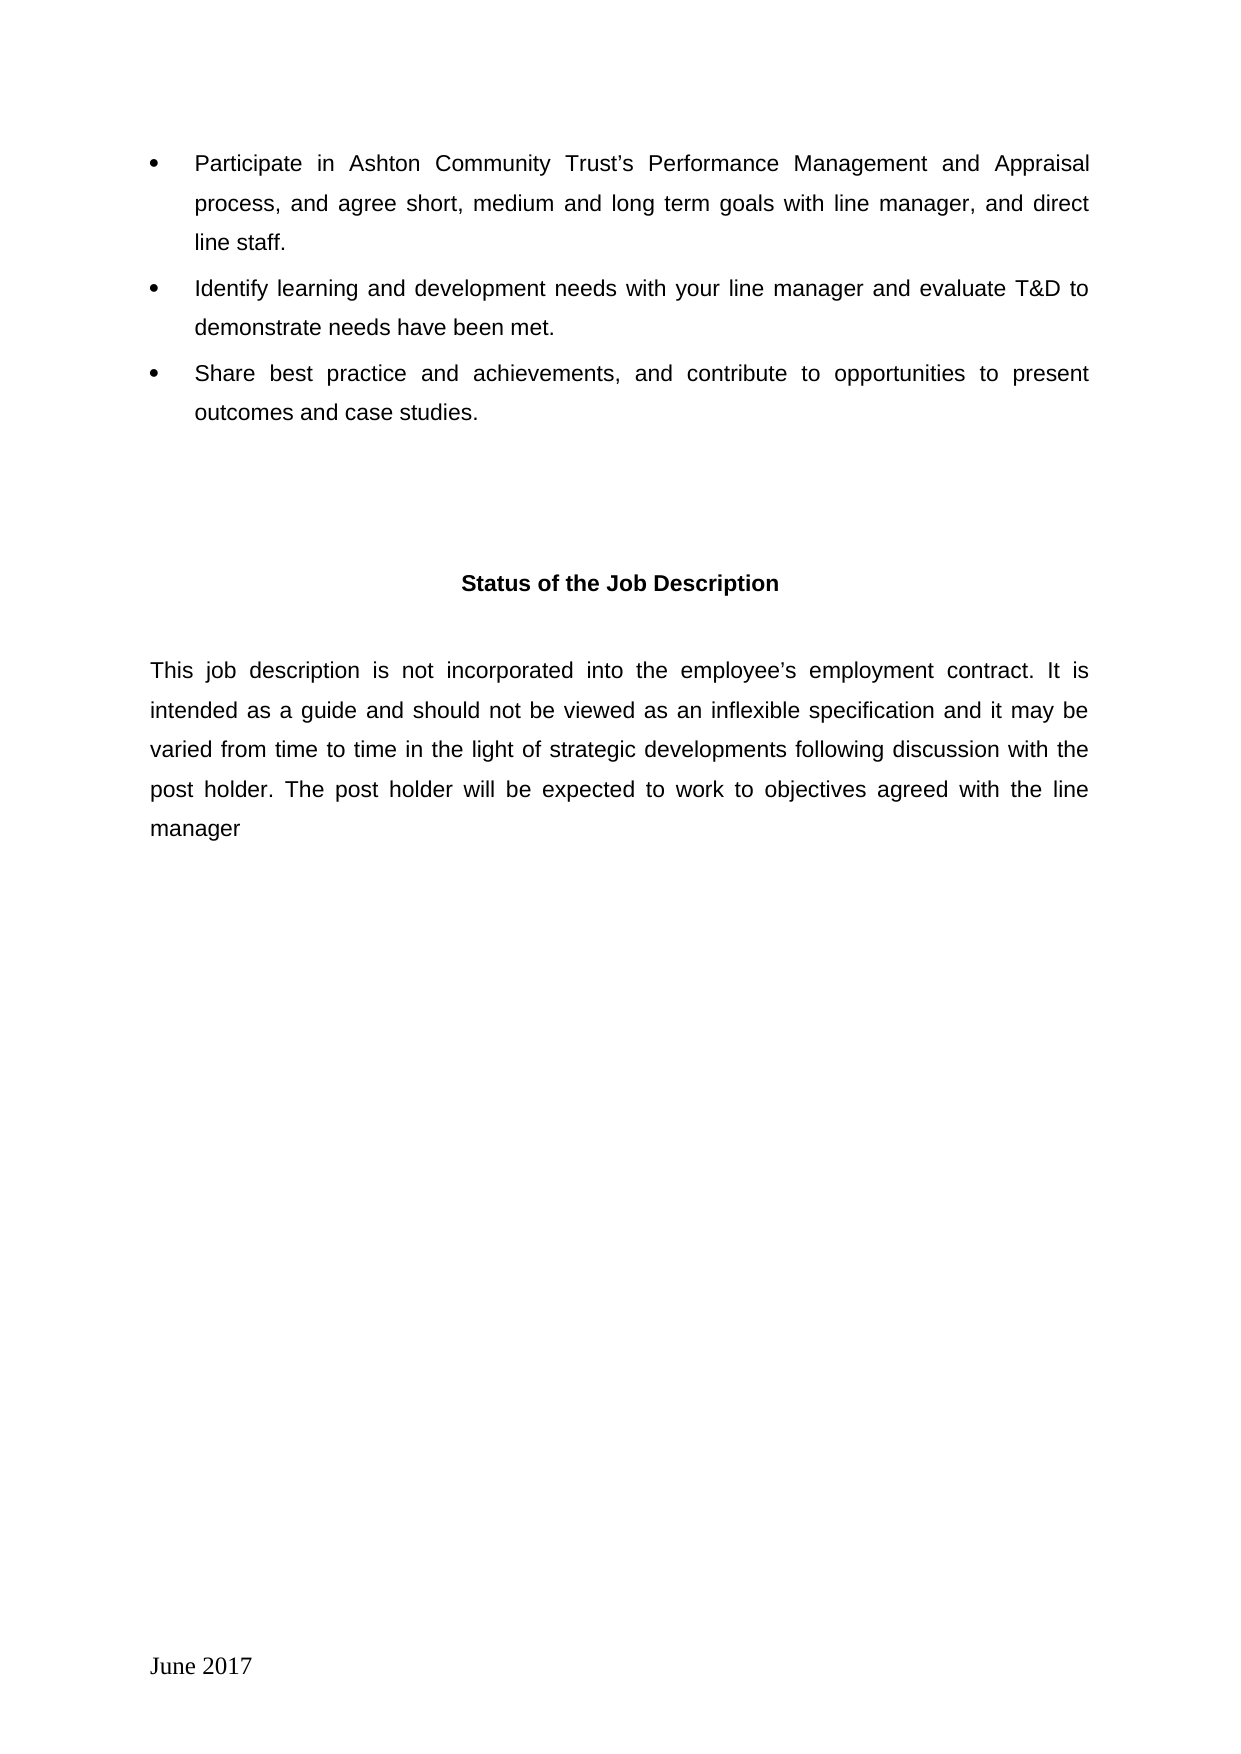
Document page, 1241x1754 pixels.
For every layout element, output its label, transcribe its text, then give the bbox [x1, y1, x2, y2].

list Identify learning and development needs with your line manager and evaluate T&D to demonstrate needs have been met. [150, 275, 1090, 341]
text Status of the Job Description [150, 570, 1090, 596]
text This job description is not incorporated into the employee’s employment contract. It is intended as a guide and should not be viewed as an inflexible specification and it may be varied from time to time in the light of strategic developments following discussion with the post holder. The post holder will be expected to work to objectives agreed with the line manager [150, 657, 1090, 841]
list Participate in Ashton Community Trust’s Performance Management and Appraisal process, and agree short, medium and long term goals with line manager, and direct line staff. [150, 150, 1090, 255]
list Share best practice and achievements, and contribute to opportunities to present outcomes and case studies. [150, 360, 1090, 426]
